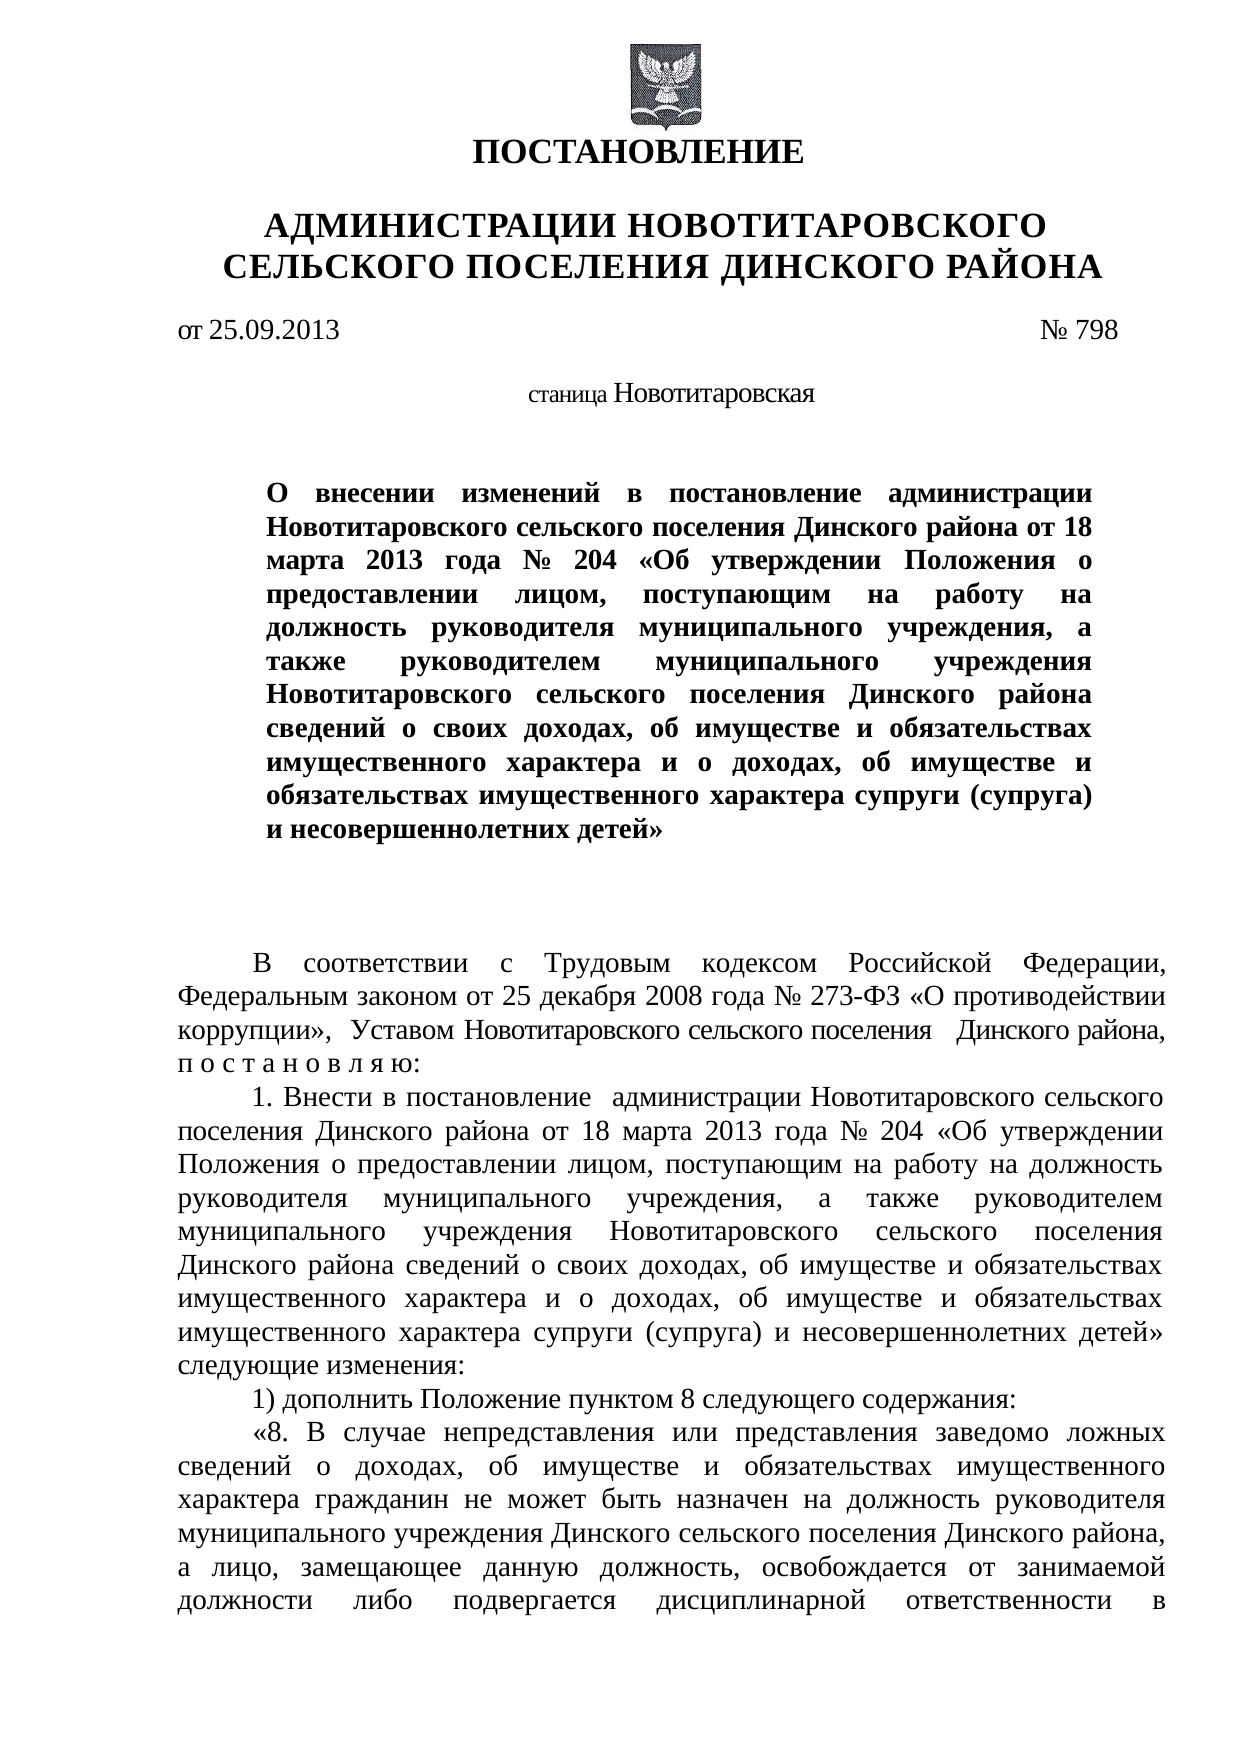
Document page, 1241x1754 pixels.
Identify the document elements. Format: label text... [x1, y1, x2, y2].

text В соответствии с Трудовым кодексом Российской Федерации, Федеральным законом от 25 декабря 2008 года № 273-ФЗ «О противодействии коррупции», Уставом Новотитаровского сельского поселения Динского района, п о с т а н о в л я ю: [177, 945, 1167, 1079]
text АДМИНИСТРАЦИИ НОВОТИТАРОВСКОГО СЕЛЬСКОГО ПОСЕЛЕНИЯ ДИНСКОГО РАЙОНА [27, 205, 1167, 286]
text от 25.09.2013 № 798 [177, 312, 1167, 346]
picture [630, 44, 702, 131]
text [177, 1414, 1167, 1616]
text станица Новотитаровская [177, 375, 1167, 408]
text 1. Внести в постановление администрации Новотитаровского сельского поселения Динского района от 18 марта 2013 года № 204 «Об утверждении Положения о предоставлении лицом, поступающим на работу на должность руководителя муниципального учреждения, а также руководителем муниципального учреждения Новотитаровского сельского поселения Динского района сведений о своих доходах, об имуществе и обязательствах имущественного характера и о доходах, об имуществе и обязательствах имущественного характера супруги (супруга) и несовершеннолетних детей» следующие изменения: [177, 1079, 1163, 1381]
text ПОСТАНОВЛЕНИЕ [472, 130, 836, 171]
text 1) дополнить Положение пунктом 8 следующего содержания: [177, 1381, 1163, 1414]
text О внесении изменений в постановление администрации Новотитаровского сельского поселения Динского района от 18 марта 2013 года № 204 «Об утверждении Положения о предоставлении лицом, поступающим на работу на должность руководителя муниципального учреждения, а также руководителем муниципального учреждения Новотитаровского сельского поселения Динского района сведений о своих доходах, об имуществе и обязательствах имущественного характера и о доходах, об имуществе и обязательствах имущественного характера супруги (супруга) и несовершеннолетних детей» [266, 475, 1093, 844]
